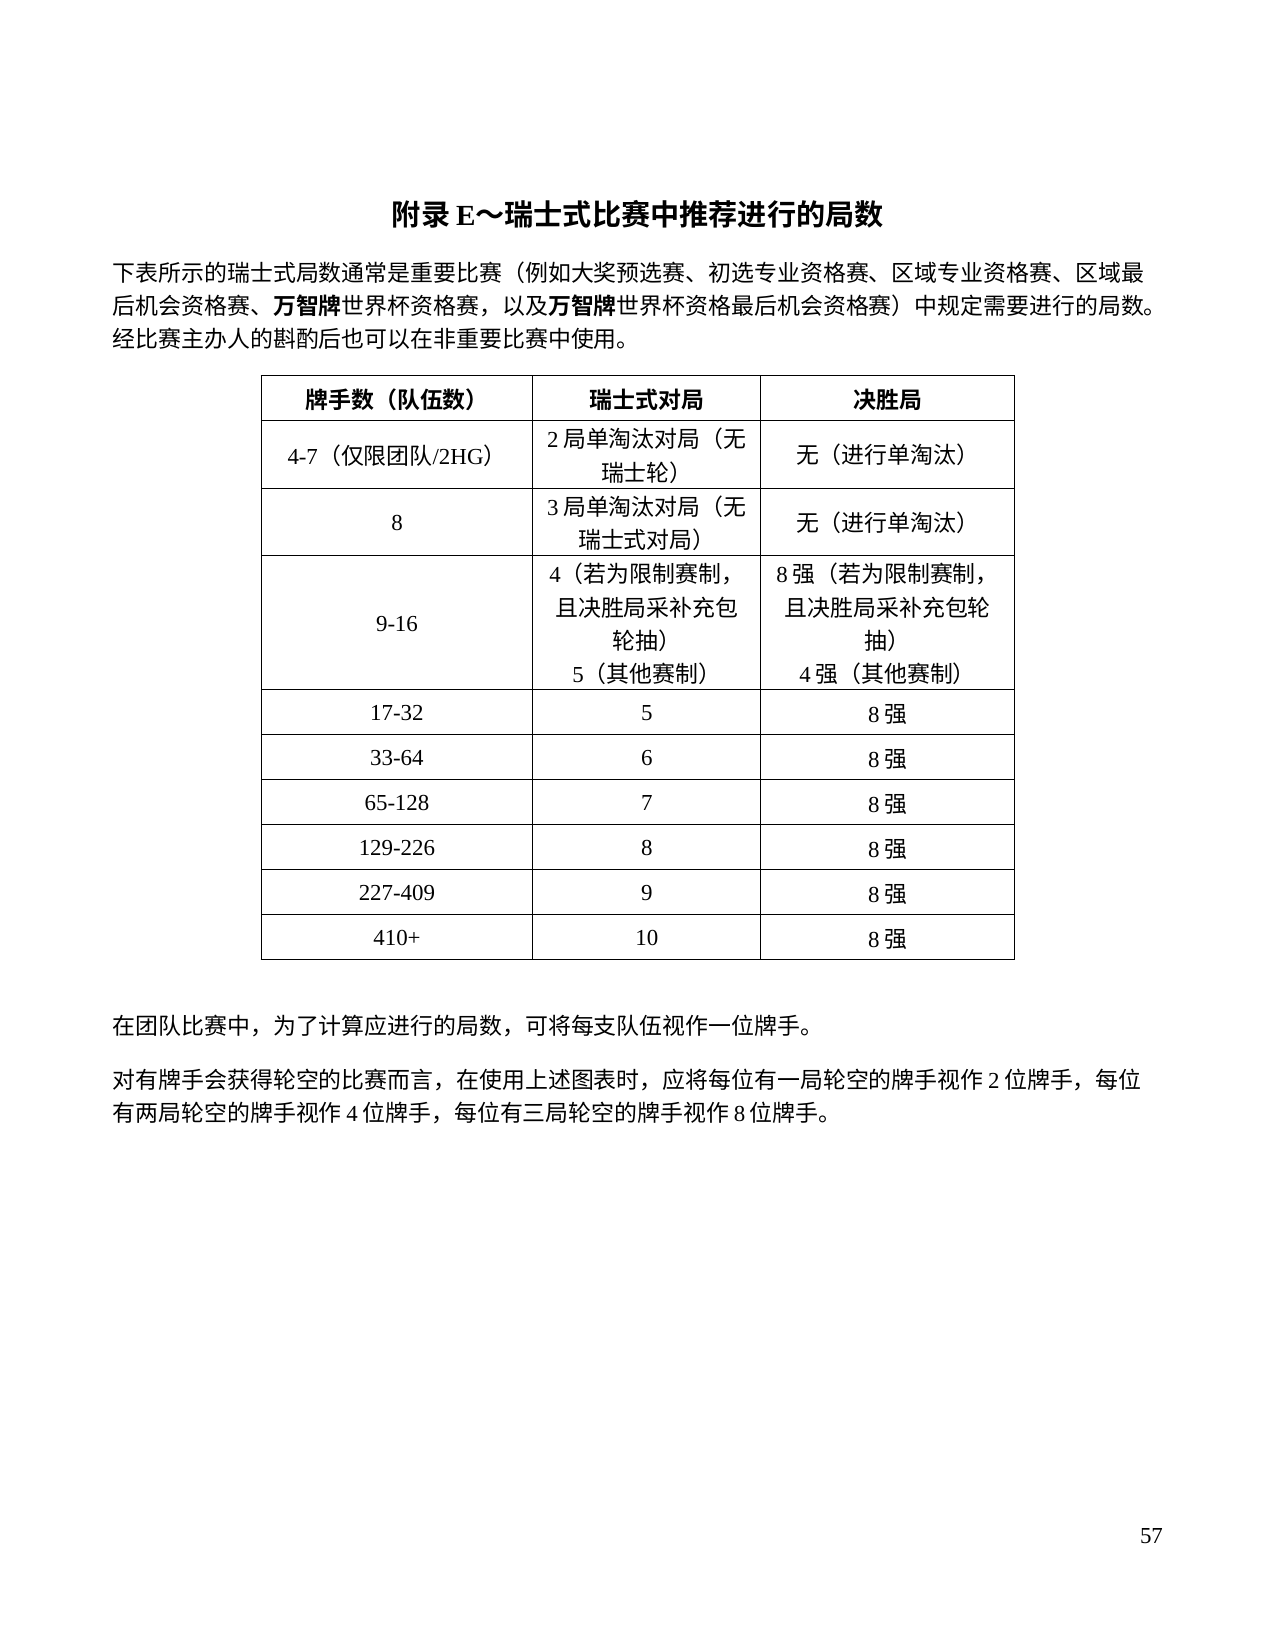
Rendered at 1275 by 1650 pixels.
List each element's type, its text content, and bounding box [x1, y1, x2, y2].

table_header 牌手数（队伍数） [262, 376, 532, 420]
table_header 瑞士式对局 [533, 376, 760, 420]
table_cell 8强 [761, 825, 1014, 869]
table_cell 无（进行单淘汰） [761, 489, 1014, 555]
table_cell 129-226 [262, 825, 532, 869]
text 下表所示的瑞士式局数通常是重要比赛（例如大奖预选赛、初选专业资格赛、区域专业资格赛、区域最后机会资格赛、万智牌世界杯资格赛，以及万智牌世界杯资格最后机会资格赛）中规定需要进行的局数。经比赛主办人的斟酌后也可以在非重要比赛中使用。 [112, 255, 1162, 354]
table_header 决胜局 [761, 376, 1014, 420]
table_cell 2局单淘汰对局（无瑞士轮） [533, 421, 760, 488]
table_cell 8强 [761, 690, 1014, 734]
table_cell 8强 [761, 870, 1014, 914]
table_cell 8强（若为限制赛制，且决胜局采补充包轮抽） 4强（其他赛制） [761, 556, 1014, 689]
table_cell 5 [533, 690, 760, 734]
table_cell 9 [533, 870, 760, 914]
table_cell 3局单淘汰对局（无瑞士式对局） [533, 489, 760, 555]
table_cell 6 [533, 735, 760, 779]
table_cell 33-64 [262, 735, 532, 779]
table_cell 10 [533, 915, 760, 959]
table_cell 8 [533, 825, 760, 869]
table_cell 8 [262, 489, 532, 555]
table_cell 8强 [761, 915, 1014, 959]
table_cell 227-409 [262, 870, 532, 914]
table_cell 无（进行单淘汰） [761, 421, 1014, 488]
table_cell 8强 [761, 735, 1014, 779]
table_cell 4（若为限制赛制，且决胜局采补充包轮抽） 5（其他赛制） [533, 556, 760, 689]
table_cell 8强 [761, 780, 1014, 824]
subtitle 附录E～瑞士式比赛中推荐进行的局数 [112, 192, 1162, 234]
table_cell 9-16 [262, 556, 532, 689]
table_cell 17-32 [262, 690, 532, 734]
table_cell 410+ [262, 915, 532, 959]
table_cell 7 [533, 780, 760, 824]
text 对有牌手会获得轮空的比赛而言，在使用上述图表时，应将每位有一局轮空的牌手视作2位牌手，每位有两局轮空的牌手视作4位牌手，每位有三局轮空的牌手视作8位牌手。 [112, 1062, 1162, 1128]
table_cell 4-7（仅限团队/2HG） [262, 421, 532, 488]
table_cell 65-128 [262, 780, 532, 824]
text 在团队比赛中，为了计算应进行的局数，可将每支队伍视作一位牌手。 [112, 1007, 1162, 1041]
